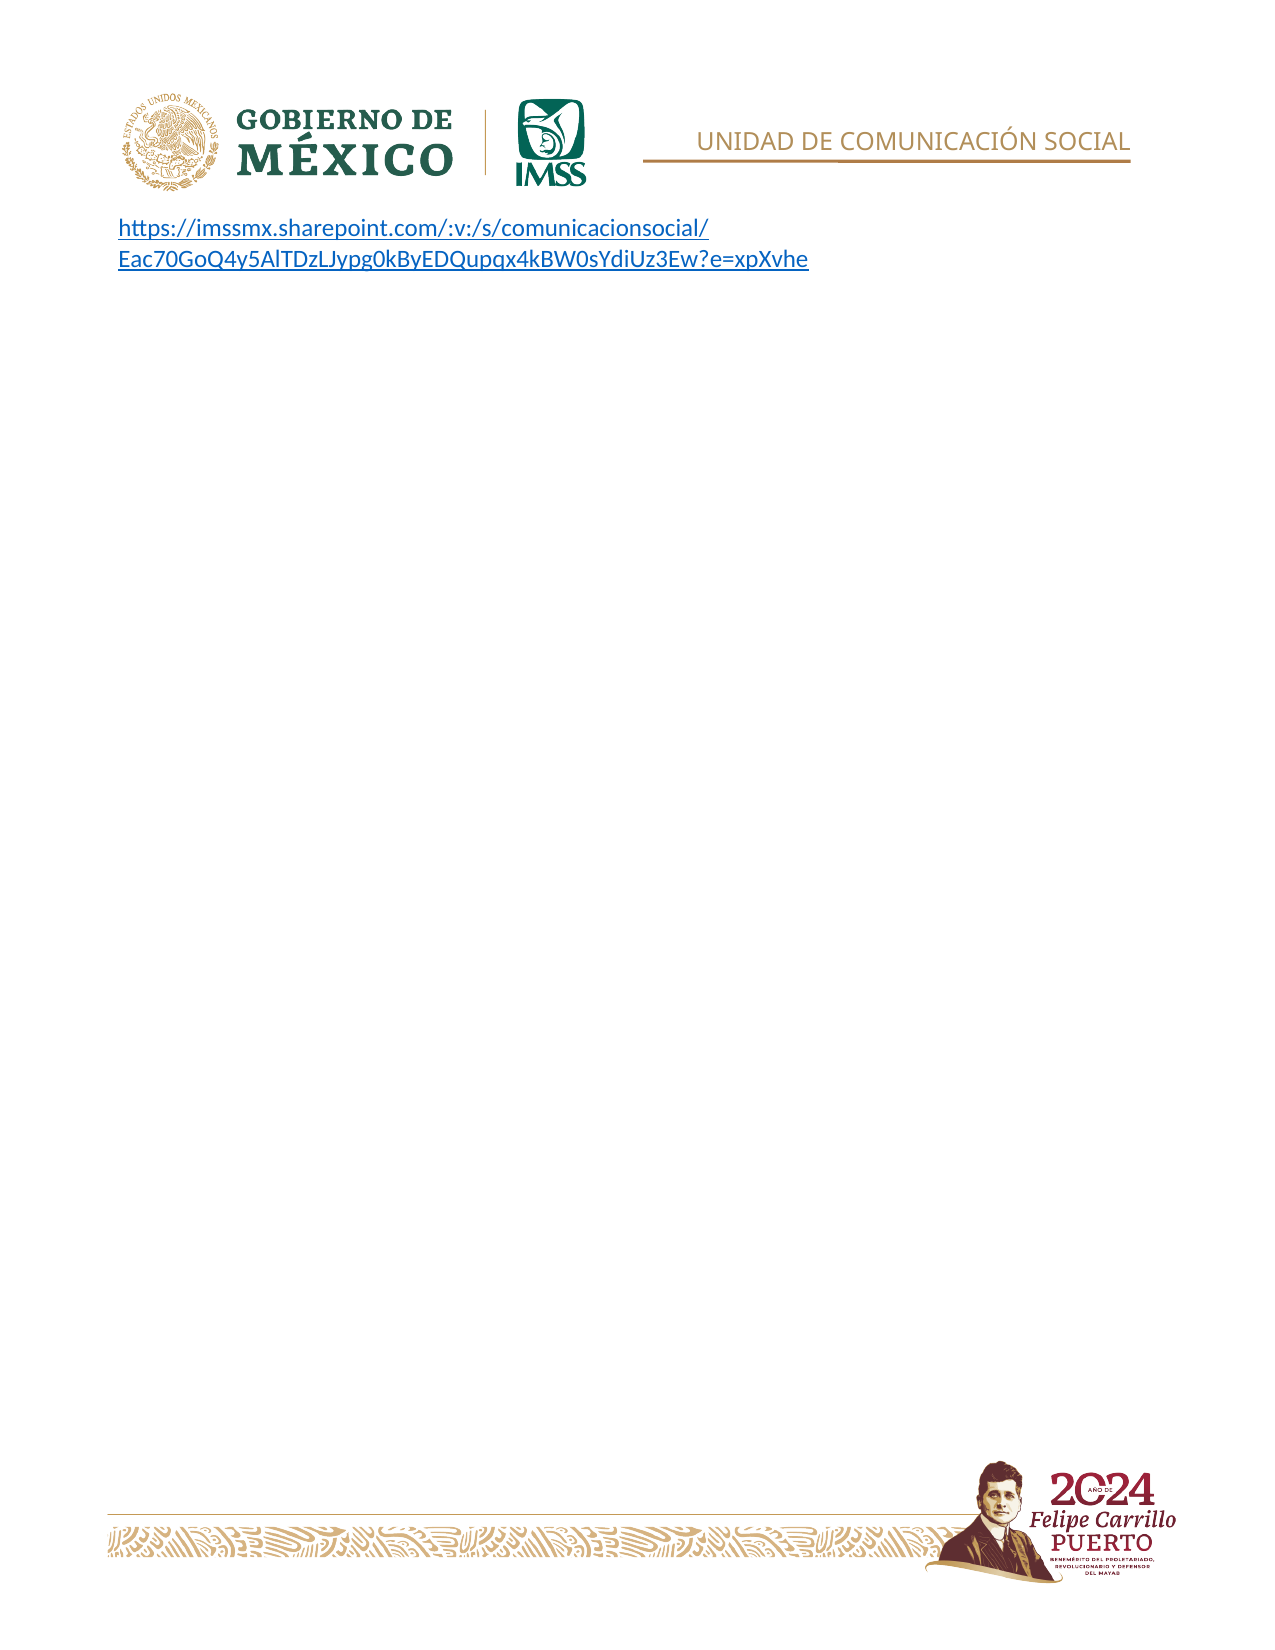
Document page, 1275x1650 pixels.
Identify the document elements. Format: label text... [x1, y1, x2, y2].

picture [0, 0, 1275, 280]
picture [0, 1378, 1275, 1649]
text https://imssmx.sharepoint.com/:v:/s/comunicacionsocial/Eac70GoQ4y5AlTDzLJypg0kByEDQupqx4kBW0sYdiUz3Ew?e=xpXvhe [118, 213, 1157, 274]
